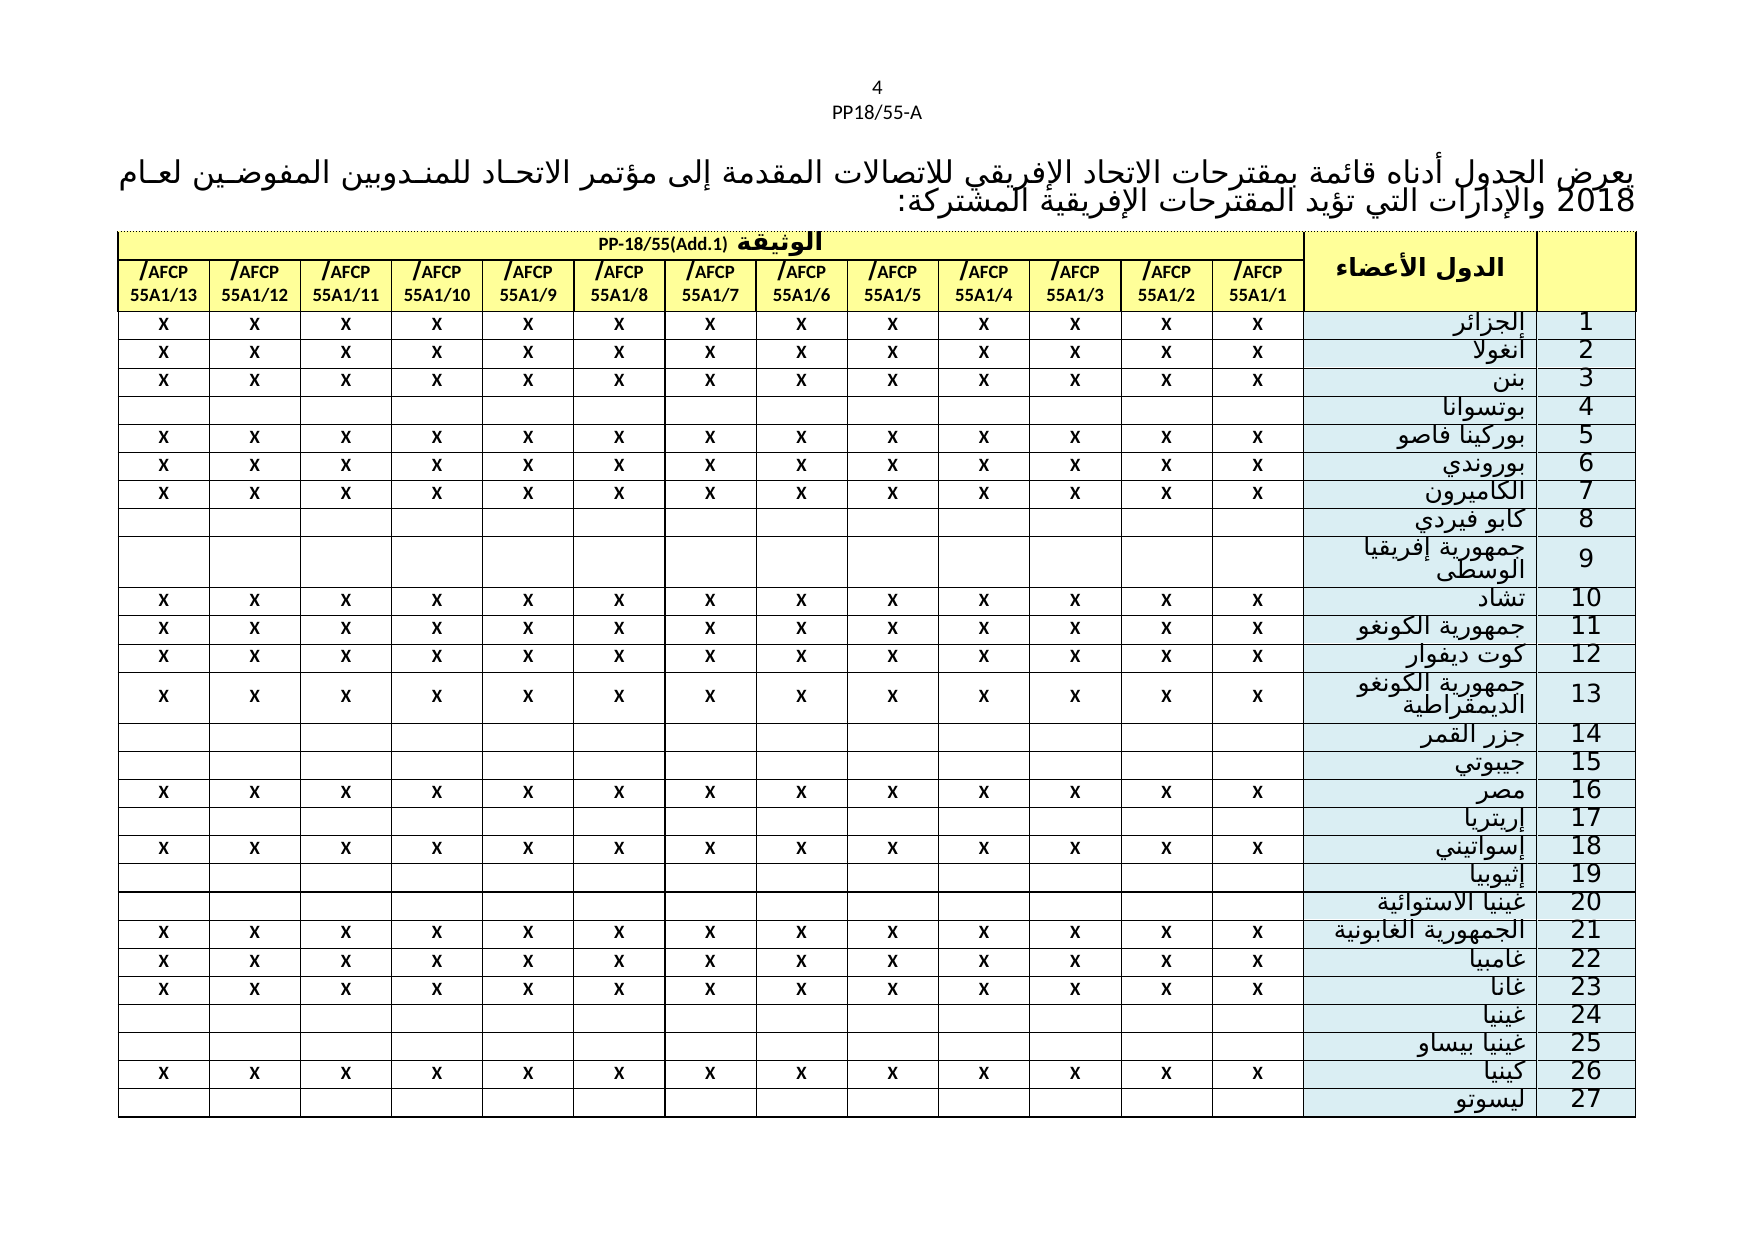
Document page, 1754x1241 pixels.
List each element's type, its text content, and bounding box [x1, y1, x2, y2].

table_cell X [210, 425, 300, 452]
table_cell X [666, 616, 756, 643]
table_cell X [574, 312, 664, 339]
table_cell 15 [1537, 752, 1635, 779]
table_cell X [1213, 369, 1303, 396]
table_cell X [939, 453, 1029, 480]
table_cell [483, 509, 573, 536]
table_cell [939, 1005, 1029, 1032]
table_cell X [483, 425, 573, 452]
table_cell [1030, 509, 1121, 536]
table_cell AFCP/ 55A1/13 [119, 261, 209, 311]
table_cell [119, 893, 209, 919]
table_cell [848, 864, 938, 891]
table_cell X [483, 836, 573, 863]
table_cell [848, 509, 938, 536]
table_cell [210, 1005, 300, 1032]
table_cell [574, 537, 664, 587]
table_cell X [301, 616, 391, 643]
table_cell X [939, 425, 1029, 452]
table_cell AFCP/ 55A1/4 [939, 261, 1029, 311]
table_cell X [392, 369, 482, 396]
table_cell X [210, 312, 300, 339]
table_cell AFCP/ 55A1/5 [848, 261, 938, 311]
table_cell X [483, 949, 573, 976]
table_cell [666, 724, 756, 751]
table_cell X [301, 780, 391, 807]
table_cell X [666, 425, 756, 452]
table_cell [301, 752, 391, 779]
table_cell 13 [1537, 673, 1635, 723]
table_cell X [848, 340, 938, 367]
table_cell [1030, 893, 1121, 919]
table_cell X [574, 481, 664, 508]
table_cell X [1030, 312, 1121, 339]
table_cell X [848, 588, 938, 615]
table_cell X [483, 369, 573, 396]
table_cell بوتسوانا [1304, 397, 1536, 424]
table_cell X [939, 481, 1029, 508]
table_cell [666, 1033, 756, 1060]
table_cell X [119, 453, 209, 480]
table_cell [301, 397, 391, 424]
table_cell X [666, 645, 756, 672]
table_cell X [1213, 977, 1303, 1004]
table_cell X [301, 921, 391, 948]
table_cell X [848, 616, 938, 643]
table_cell X [119, 673, 209, 723]
table_cell [483, 724, 573, 751]
table_cell X [210, 1061, 300, 1088]
table_cell X [848, 481, 938, 508]
table_cell [392, 893, 482, 919]
table_cell [1122, 893, 1212, 919]
table_cell X [392, 1061, 482, 1088]
table_cell [939, 397, 1029, 424]
table_cell [666, 864, 756, 891]
table_cell AFCP/ 55A1/8 [575, 261, 664, 311]
table_cell X [757, 481, 847, 508]
table_cell 9 [1537, 537, 1635, 587]
table_cell [210, 397, 300, 424]
table_cell X [392, 977, 482, 1004]
table_cell X [666, 836, 756, 863]
table_cell 22 [1537, 949, 1635, 976]
table_cell X [1122, 616, 1212, 643]
table_cell X [1122, 425, 1212, 452]
table_cell X [1213, 481, 1303, 508]
table_cell [483, 397, 573, 424]
table_cell X [1030, 1061, 1121, 1088]
table_cell [1030, 1033, 1121, 1060]
table_cell X [1122, 369, 1212, 396]
table_cell X [666, 481, 756, 508]
table_cell X [939, 921, 1029, 948]
table_cell [301, 864, 391, 891]
table_cell [757, 893, 847, 919]
table_cell [392, 1005, 482, 1032]
table_cell [392, 724, 482, 751]
table_cell [392, 509, 482, 536]
table_cell الجمهورية الغابونية [1304, 921, 1536, 948]
table_cell [301, 537, 391, 587]
table_cell X [483, 921, 573, 948]
table_cell X [848, 369, 938, 396]
table_cell X [757, 921, 847, 948]
table_cell 19 [1537, 864, 1635, 891]
table_cell [119, 724, 209, 751]
table_cell X [392, 340, 482, 367]
table_cell X [119, 645, 209, 672]
table_cell 24 [1537, 1005, 1635, 1032]
table_cell [848, 397, 938, 424]
table_cell [210, 893, 300, 919]
table_cell X [666, 453, 756, 480]
table_cell [1122, 1089, 1212, 1116]
table_cell X [1030, 921, 1121, 948]
table_cell X [119, 977, 209, 1004]
table_cell [666, 509, 756, 536]
table_cell [574, 1005, 664, 1032]
table_cell X [848, 977, 938, 1004]
table_cell AFCP/ 55A1/9 [483, 261, 573, 311]
table_cell X [848, 949, 938, 976]
table_cell [301, 808, 391, 835]
table_cell X [848, 312, 938, 339]
table_cell [119, 752, 209, 779]
table_cell AFCP/ 55A1/10 [392, 261, 482, 311]
table_cell X [301, 1061, 391, 1088]
table_cell [939, 1033, 1029, 1060]
table_cell [119, 537, 209, 587]
table_cell [939, 509, 1029, 536]
table_cell X [119, 588, 209, 615]
table_cell [301, 1033, 391, 1060]
table_cell [1122, 1033, 1212, 1060]
table_cell [1030, 808, 1121, 835]
table_cell X [1030, 369, 1121, 396]
table_cell أنغولا [1304, 340, 1536, 367]
table_cell 18 [1537, 836, 1635, 863]
table_cell X [210, 977, 300, 1004]
table_cell [939, 1089, 1029, 1116]
table_cell X [939, 1061, 1029, 1088]
table_cell X [210, 645, 300, 672]
table_cell X [210, 949, 300, 976]
table_cell [1213, 1089, 1303, 1116]
table_cell X [939, 645, 1029, 672]
table_cell [939, 893, 1029, 919]
table_cell X [666, 340, 756, 367]
table_cell 4 [1537, 397, 1635, 424]
table_cell 14 [1537, 724, 1635, 751]
table_cell [1122, 724, 1212, 751]
table_cell X [848, 780, 938, 807]
table_cell X [666, 673, 756, 723]
table_cell جزر القمر [1304, 724, 1536, 751]
table_cell X [210, 453, 300, 480]
table_cell 21 [1537, 921, 1635, 948]
table_cell X [666, 1061, 756, 1088]
table_cell AFCP/ 55A1/3 [1030, 261, 1120, 311]
table_cell X [574, 369, 664, 396]
table_cell X [666, 588, 756, 615]
table_cell إثيوبيا [1304, 864, 1536, 891]
table_cell X [574, 425, 664, 452]
table_cell X [757, 588, 847, 615]
table_cell [1213, 537, 1303, 587]
table_cell [1213, 893, 1303, 919]
table_cell X [392, 645, 482, 672]
table_cell غانا [1304, 977, 1536, 1004]
table_cell X [666, 921, 756, 948]
table_cell X [392, 312, 482, 339]
table_cell X [1122, 588, 1212, 615]
table_cell [666, 1089, 756, 1116]
table_cell X [666, 780, 756, 807]
table_cell جمهورية إفريقيا الوسطى [1304, 537, 1536, 587]
table_cell X [301, 673, 391, 723]
table_cell [1213, 752, 1303, 779]
table_cell X [301, 453, 391, 480]
table_cell X [1122, 312, 1212, 339]
table_cell X [1213, 312, 1303, 339]
table_cell [119, 509, 209, 536]
table_cell X [848, 453, 938, 480]
table_cell [757, 724, 847, 751]
table_cell X [757, 645, 847, 672]
table_cell X [939, 673, 1029, 723]
table_cell X [757, 340, 847, 367]
table_cell [392, 752, 482, 779]
table_cell [1213, 1005, 1303, 1032]
table_cell [848, 724, 938, 751]
table_cell [483, 893, 573, 919]
table_cell X [1030, 836, 1121, 863]
table_cell X [483, 588, 573, 615]
table_cell X [1213, 340, 1303, 367]
table_cell [483, 1033, 573, 1060]
table_cell X [1122, 921, 1212, 948]
table_cell [210, 724, 300, 751]
table_cell [574, 397, 664, 424]
table_cell X [1122, 1061, 1212, 1088]
table_cell X [939, 369, 1029, 396]
table_cell X [848, 1061, 938, 1088]
table_cell [210, 537, 300, 587]
table_cell إريتريا [1304, 808, 1536, 835]
table_cell [848, 1033, 938, 1060]
table_cell [848, 752, 938, 779]
table_cell غينيا [1304, 1005, 1536, 1032]
table_cell 6 [1537, 453, 1635, 480]
table_cell X [119, 369, 209, 396]
table_cell X [757, 673, 847, 723]
table_cell X [1122, 836, 1212, 863]
table_cell [939, 752, 1029, 779]
table_cell كوت ديفوار [1304, 645, 1536, 672]
table_cell AFCP/ 55A1/2 [1122, 261, 1212, 311]
table_cell X [210, 340, 300, 367]
table_cell 27 [1537, 1089, 1635, 1116]
table_cell X [939, 340, 1029, 367]
table_cell ليسوتو [1304, 1089, 1536, 1116]
table_cell X [574, 949, 664, 976]
table_cell [939, 537, 1029, 587]
table_cell X [757, 616, 847, 643]
table_cell X [1213, 949, 1303, 976]
table_cell [1030, 1089, 1121, 1116]
table_cell X [483, 645, 573, 672]
table_cell [666, 537, 756, 587]
table_cell X [1030, 453, 1121, 480]
table_cell X [757, 425, 847, 452]
table_cell X [1213, 1061, 1303, 1088]
table_cell [1030, 752, 1121, 779]
table_cell X [1030, 425, 1121, 452]
table_cell 8 [1537, 509, 1635, 536]
table_cell [757, 397, 847, 424]
table_cell [119, 808, 209, 835]
table_cell X [483, 340, 573, 367]
table_cell X [392, 481, 482, 508]
table_cell X [574, 340, 664, 367]
table_cell إسواتيني [1304, 836, 1536, 863]
table_cell [301, 1089, 391, 1116]
table_cell [1213, 864, 1303, 891]
table_cell [666, 893, 756, 919]
table_cell [1213, 1033, 1303, 1060]
table_cell X [848, 645, 938, 672]
table_cell [848, 808, 938, 835]
table_cell [757, 509, 847, 536]
table_cell X [392, 780, 482, 807]
table_cell [210, 808, 300, 835]
table_cell [1213, 808, 1303, 835]
table_cell [301, 724, 391, 751]
table_cell X [1213, 836, 1303, 863]
table_cell X [119, 340, 209, 367]
table_cell X [574, 836, 664, 863]
table_cell X [757, 369, 847, 396]
table_cell [119, 864, 209, 891]
table_cell X [210, 588, 300, 615]
table_cell [666, 808, 756, 835]
table_cell بنن [1304, 369, 1536, 396]
table_cell مصر [1304, 780, 1536, 807]
table_cell X [1030, 673, 1121, 723]
table_cell X [210, 836, 300, 863]
table_cell [1030, 397, 1121, 424]
table_cell X [1122, 673, 1212, 723]
table_cell بوركينا فاصو [1304, 425, 1536, 452]
table_cell [574, 509, 664, 536]
table_cell [757, 752, 847, 779]
table_cell X [301, 369, 391, 396]
table_cell X [392, 453, 482, 480]
table_cell AFCP/ 55A1/1 [1213, 261, 1303, 311]
table_cell تشاد [1304, 588, 1536, 615]
table_cell X [301, 949, 391, 976]
table_cell X [1030, 340, 1121, 367]
table_cell X [1213, 453, 1303, 480]
table_cell X [483, 481, 573, 508]
table_cell [392, 808, 482, 835]
table_cell X [757, 1061, 847, 1088]
table_cell X [1030, 977, 1121, 1004]
table_cell X [119, 312, 209, 339]
table_cell [210, 752, 300, 779]
table_cell X [574, 616, 664, 643]
table_cell X [1122, 453, 1212, 480]
table_cell X [1122, 481, 1212, 508]
table_cell [483, 752, 573, 779]
table_cell [574, 1033, 664, 1060]
table_cell [210, 1033, 300, 1060]
table_cell [574, 724, 664, 751]
table_cell X [301, 977, 391, 1004]
table_cell [301, 893, 391, 919]
table_cell [210, 1089, 300, 1116]
table_cell X [757, 977, 847, 1004]
table_cell الجزائر [1304, 312, 1536, 339]
table_cell X [848, 425, 938, 452]
table_cell X [483, 616, 573, 643]
table_cell X [939, 312, 1029, 339]
table_cell 16 [1537, 780, 1635, 807]
table_cell [483, 537, 573, 587]
table_header [1538, 231, 1636, 311]
table_cell X [119, 780, 209, 807]
table_cell X [119, 481, 209, 508]
table_cell AFCP/ 55A1/12 [210, 261, 300, 311]
table_cell X [939, 588, 1029, 615]
table_cell X [939, 977, 1029, 1004]
table_cell [939, 724, 1029, 751]
table_cell [483, 1089, 573, 1116]
table_cell [574, 893, 664, 919]
table_cell X [1213, 645, 1303, 672]
table_cell X [392, 921, 482, 948]
table_cell X [1030, 949, 1121, 976]
table_cell X [301, 645, 391, 672]
table_cell [757, 537, 847, 587]
table_cell [848, 893, 938, 919]
table_cell X [848, 921, 938, 948]
table_cell [301, 509, 391, 536]
table_cell كينيا [1304, 1061, 1536, 1088]
table_cell X [574, 453, 664, 480]
table_cell X [392, 949, 482, 976]
table_cell X [1213, 921, 1303, 948]
table_cell [392, 864, 482, 891]
table_cell X [392, 588, 482, 615]
table_cell 2 [1537, 340, 1635, 367]
table_cell X [119, 616, 209, 643]
table_cell [392, 1089, 482, 1116]
table_cell X [301, 312, 391, 339]
table_cell 23 [1537, 977, 1635, 1004]
table_cell 1 [1537, 312, 1635, 339]
table_cell [1122, 752, 1212, 779]
table_cell 3 [1537, 369, 1635, 396]
table_cell [666, 752, 756, 779]
table_cell X [939, 949, 1029, 976]
table_cell غينيا بيساو [1304, 1033, 1536, 1060]
table_cell X [666, 369, 756, 396]
table_cell [666, 1005, 756, 1032]
table_cell X [119, 1061, 209, 1088]
table_cell X [666, 977, 756, 1004]
table_cell AFCP/ 55A1/7 [666, 261, 755, 311]
table_cell [1030, 1005, 1121, 1032]
table_cell X [757, 453, 847, 480]
table_cell [210, 864, 300, 891]
table_cell X [1030, 645, 1121, 672]
table_cell X [757, 836, 847, 863]
table_cell X [574, 921, 664, 948]
table_cell 26 [1537, 1061, 1635, 1088]
table_cell X [666, 949, 756, 976]
table_cell X [483, 673, 573, 723]
table_cell X [574, 1061, 664, 1088]
table_cell [757, 808, 847, 835]
table_cell [757, 1033, 847, 1060]
table_cell X [939, 836, 1029, 863]
table_cell X [1213, 780, 1303, 807]
table_cell [1122, 864, 1212, 891]
table_cell X [1213, 425, 1303, 452]
table_cell [574, 864, 664, 891]
table_cell 17 [1537, 808, 1635, 835]
table_cell X [483, 312, 573, 339]
table_cell X [119, 425, 209, 452]
table_cell X [210, 616, 300, 643]
table_cell X [757, 312, 847, 339]
table_cell [757, 1089, 847, 1116]
table_cell X [483, 977, 573, 1004]
table_cell [1122, 537, 1212, 587]
table_cell [392, 1033, 482, 1060]
table_cell X [483, 780, 573, 807]
table_cell [483, 864, 573, 891]
table_cell X [757, 780, 847, 807]
table_cell [119, 1005, 209, 1032]
table_cell X [119, 921, 209, 948]
table_cell X [1213, 616, 1303, 643]
table_cell [757, 864, 847, 891]
table_cell X [210, 921, 300, 948]
table_cell X [301, 340, 391, 367]
table_cell 11 [1537, 616, 1635, 643]
table_cell X [392, 616, 482, 643]
table_cell X [574, 977, 664, 1004]
table_cell [666, 397, 756, 424]
table_cell X [1030, 780, 1121, 807]
table_cell [483, 808, 573, 835]
table_cell AFCP/ 55A1/11 [301, 261, 391, 311]
table_cell [1213, 397, 1303, 424]
table_cell X [210, 780, 300, 807]
table_cell [392, 397, 482, 424]
table_cell [574, 752, 664, 779]
text يعرض الجدول أدناه قائمة بمقترحات الاتحاد الإفريقي للاتصالات المقدمة إلى مؤتمر الاتحاد للمندوبين المفوضين لعام 2018 والإدارات التي تؤيد المقترحات الإفريقية المشتركة: [118, 160, 1636, 218]
table_cell X [848, 836, 938, 863]
table_cell X [1213, 673, 1303, 723]
table_cell [119, 397, 209, 424]
table_cell الكاميرون [1304, 481, 1536, 508]
table_cell X [1122, 645, 1212, 672]
table_cell غينيا الاستوائية [1304, 893, 1536, 919]
table_cell [210, 509, 300, 536]
table_cell كابو فيردي [1304, 509, 1536, 536]
table_cell X [666, 312, 756, 339]
table_cell [1122, 509, 1212, 536]
table_cell X [574, 645, 664, 672]
table_cell X [210, 673, 300, 723]
table_cell [392, 537, 482, 587]
table_cell X [1122, 949, 1212, 976]
table_cell X [1030, 616, 1121, 643]
table_cell [301, 1005, 391, 1032]
table_cell [1030, 724, 1121, 751]
table_cell X [1122, 340, 1212, 367]
table_cell X [1122, 780, 1212, 807]
table_cell X [1122, 977, 1212, 1004]
table_cell 25 [1537, 1033, 1635, 1060]
table_cell [939, 808, 1029, 835]
table_cell [848, 537, 938, 587]
table_cell X [483, 1061, 573, 1088]
table_cell X [119, 949, 209, 976]
table_cell X [483, 453, 573, 480]
table_cell X [939, 780, 1029, 807]
table_cell 5 [1537, 425, 1635, 452]
table_cell X [1030, 481, 1121, 508]
table_cell X [301, 425, 391, 452]
table_cell 20 [1537, 892, 1635, 919]
table_header الوثيقة PP-18/55(Add.1) [118, 231, 1304, 259]
table_cell [1122, 1005, 1212, 1032]
table_cell X [392, 673, 482, 723]
table_cell جيبوتي [1304, 752, 1536, 779]
table_cell X [939, 616, 1029, 643]
table_cell [1030, 537, 1121, 587]
table_cell X [301, 481, 391, 508]
table_cell X [210, 369, 300, 396]
table_cell جمهورية الكونغو الديمقراطية [1304, 673, 1536, 723]
table_header الدول الأعضاء [1305, 231, 1536, 311]
table_cell X [210, 481, 300, 508]
table_cell 12 [1537, 645, 1635, 672]
table_cell [483, 1005, 573, 1032]
table_cell X [574, 673, 664, 723]
table_cell [1213, 724, 1303, 751]
table_cell [119, 1089, 209, 1116]
table_cell [574, 808, 664, 835]
table_cell غامبيا [1304, 949, 1536, 976]
table_cell 7 [1537, 481, 1635, 508]
table_cell [1122, 808, 1212, 835]
table_cell [119, 1033, 209, 1060]
table_cell [848, 1005, 938, 1032]
table_cell [1213, 509, 1303, 536]
table_cell X [1030, 588, 1121, 615]
table_cell AFCP/ 55A1/6 [757, 261, 847, 311]
table_cell [1030, 864, 1121, 891]
table_cell X [392, 836, 482, 863]
table_cell X [301, 588, 391, 615]
table_cell [574, 1089, 664, 1116]
table_cell بوروندي [1304, 453, 1536, 480]
table_cell [757, 1005, 847, 1032]
table_cell [848, 1089, 938, 1116]
table_cell X [574, 588, 664, 615]
table_cell X [574, 780, 664, 807]
table_cell جمهورية الكونغو [1304, 616, 1536, 643]
table_cell 10 [1537, 588, 1635, 615]
table_cell X [1213, 588, 1303, 615]
table_cell X [119, 836, 209, 863]
table_cell [939, 864, 1029, 891]
table_cell X [757, 949, 847, 976]
table_cell X [848, 673, 938, 723]
table_cell [1122, 397, 1212, 424]
table_cell X [392, 425, 482, 452]
table_cell X [301, 836, 391, 863]
